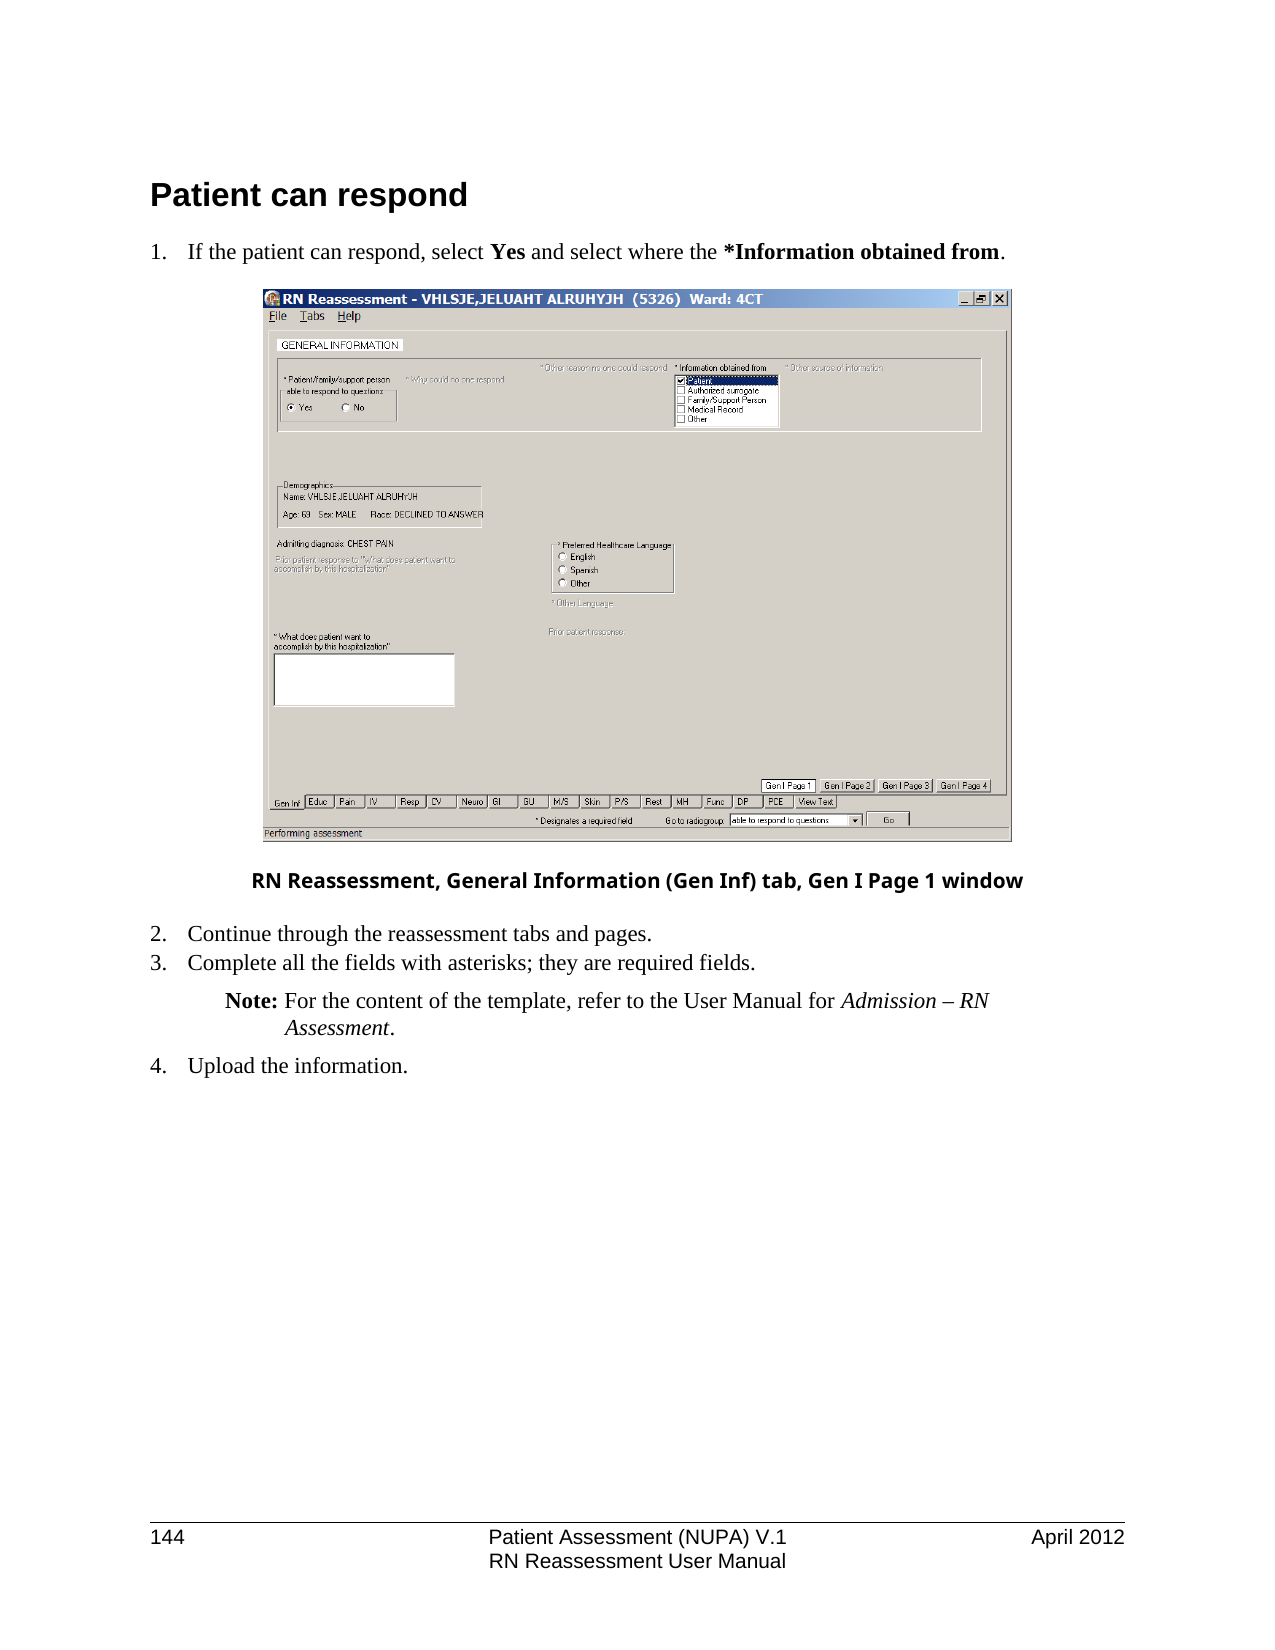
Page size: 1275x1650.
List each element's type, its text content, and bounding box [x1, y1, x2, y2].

text RN Reassessment, General Information (Gen Inf) tab, Gen I Page 1 window [150, 867, 1125, 895]
text Note: For the content of the template, refer to the User Manual for Admission – RN Assessment. [225, 987, 1050, 1040]
list Continue through the reassessment tabs and pages. [150, 920, 1125, 946]
list Upload the information. [150, 1053, 1125, 1079]
subtitle Patient can respond [150, 175, 1125, 213]
picture [263, 289, 1012, 842]
list If the patient can respond, select Yes and select where the *Information obtained from. [150, 238, 1125, 265]
list Complete all the fields with asterisks; they are required fields. [150, 948, 1125, 975]
